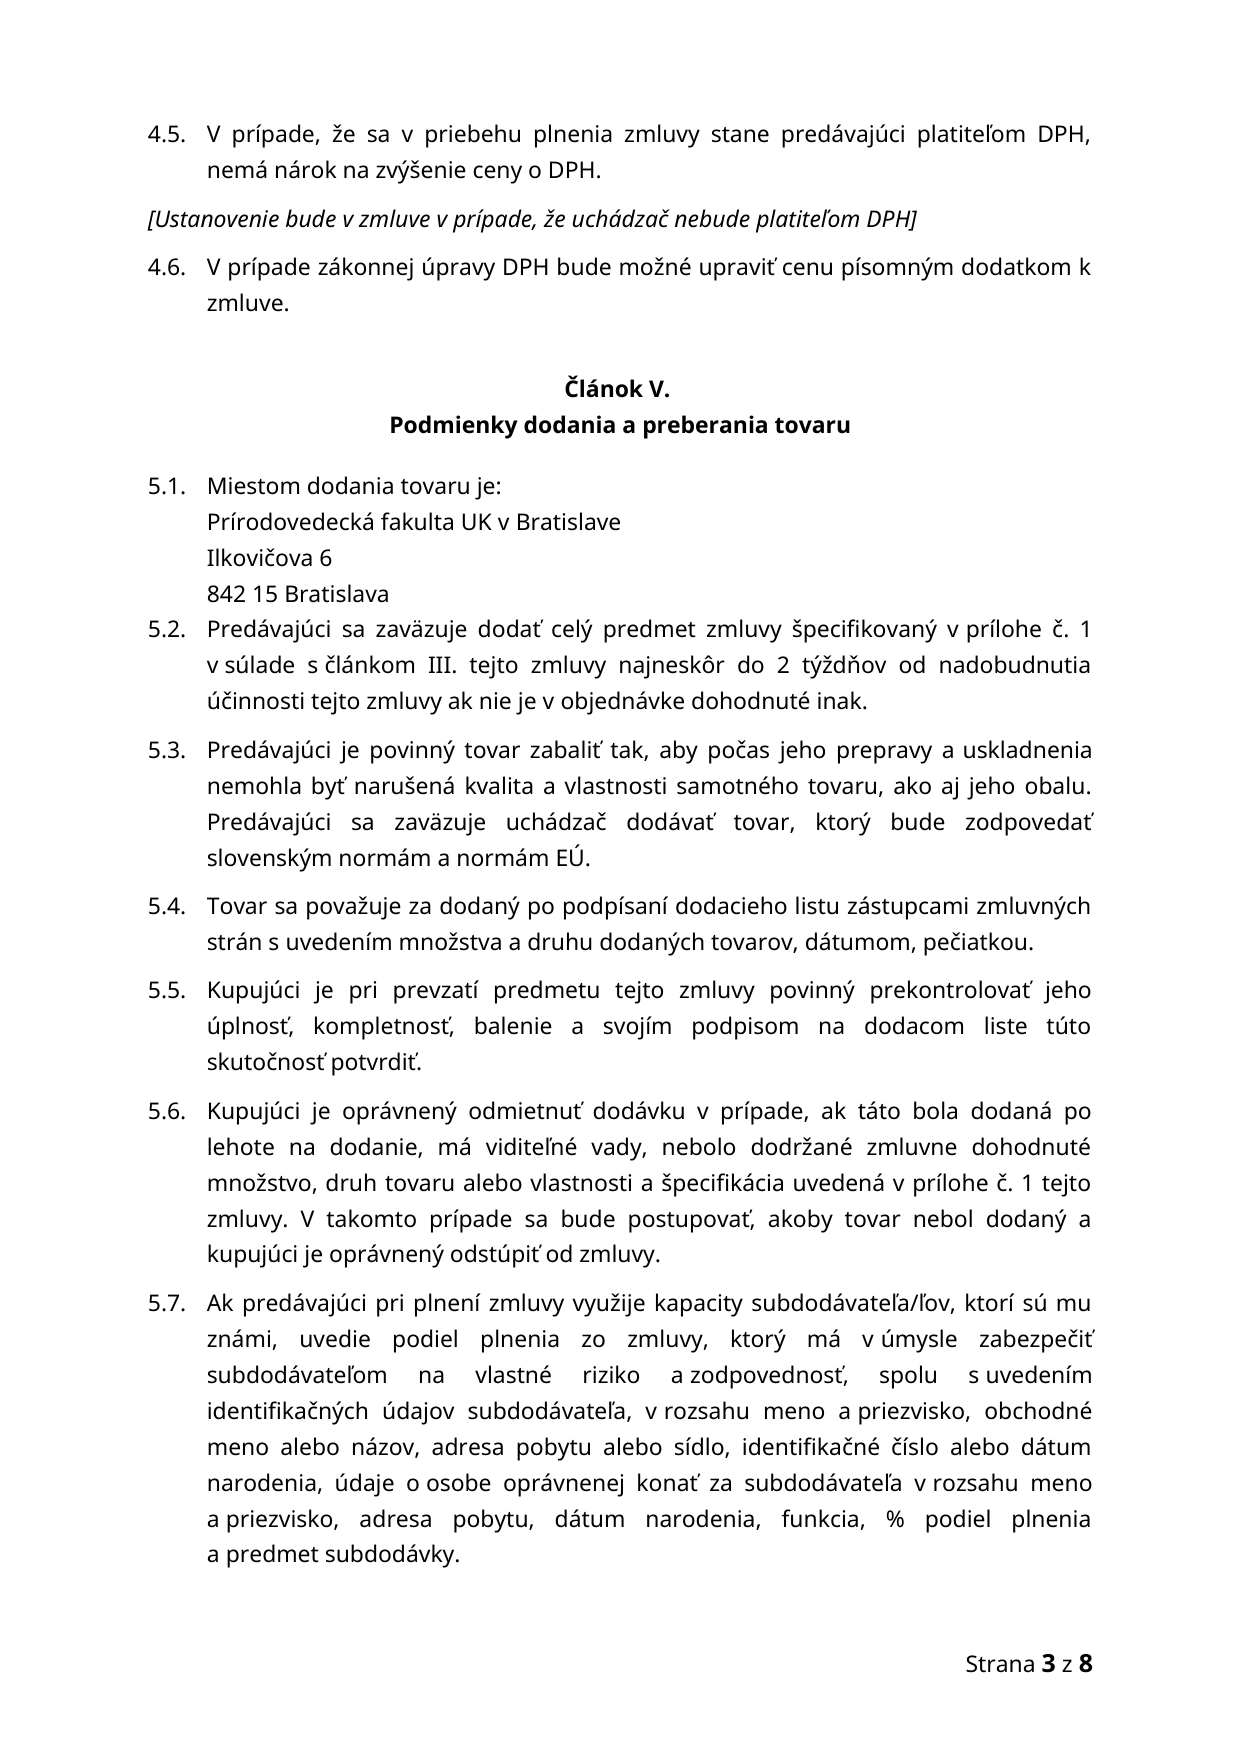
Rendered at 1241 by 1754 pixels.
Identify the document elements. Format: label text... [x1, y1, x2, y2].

list Predávajúci sa zaväzuje dodať celý predmet zmluvy špecifikovaný v prílohe č. 1 v súlade s článkom III. tejto zmluvy najneskôr do 2 týždňov od nadobudnutia účinnosti tejto zmluvy ak nie je v objednávke dohodnuté inak. [148, 613, 1093, 717]
list V prípade, že sa v priebehu plnenia zmluvy stane predávajúci platiteľom DPH, nemá nárok na zvýšenie ceny o DPH. [148, 118, 1093, 185]
list Tovar sa považuje za dodaný po podpísaní dodacieho listu zástupcami zmluvných strán s uvedením množstva a druhu dodaných tovarov, dátumom, pečiatkou. [148, 890, 1093, 957]
list [Ustanovenie bude v zmluve v prípade, že uchádzač nebude platiteľom DPH] [148, 202, 1093, 234]
list V prípade zákonnej úpravy DPH bude možné upraviť cenu písomným dodatkom k zmluve. [148, 251, 1093, 318]
list Ilkovičova 6 [207, 542, 1093, 573]
subtitle Článok V. Podmienky dodania a preberania tovaru [148, 373, 1093, 440]
list Kupujúci je pri prevzatí predmetu tejto zmluvy povinný prekontrolovať jeho úplnosť, kompletnosť, balenie a svojím podpisom na dodacom liste túto skutočnosť potvrdiť. [148, 974, 1093, 1077]
list 842 15 Bratislava [207, 577, 1093, 609]
list Predávajúci je povinný tovar zabaliť tak, aby počas jeho prepravy a uskladnenia nemohla byť narušená kvalita a vlastnosti samotného tovaru, ako aj jeho obalu. Predávajúci sa zaväzuje uchádzač dodávať tovar, ktorý bude zodpovedať slovenským normám a normám EÚ. [148, 734, 1093, 873]
list Prírodovedecká fakulta UK v Bratislave [207, 506, 1093, 537]
list Miestom dodania tovaru je: [148, 470, 1093, 501]
list Kupujúci je oprávnený odmietnuť dodávku v prípade, ak táto bola dodaná po lehote na dodanie, má viditeľné vady, nebolo dodržané zmluvne dohodnuté množstvo, druh tovaru alebo vlastnosti a špecifikácia uvedená v prílohe č. 1 tejto zmluvy. V takomto prípade sa bude postupovať, akoby tovar nebol dodaný a kupujúci je oprávnený odstúpiť od zmluvy. [148, 1095, 1093, 1270]
list Ak predávajúci pri plnení zmluvy využije kapacity subdodávateľa/ľov, ktorí sú mu známi, uvedie podiel plnenia zo zmluvy, ktorý má v úmysle zabezpečiť subdodávateľom na vlastné riziko a zodpovednosť, spolu s uvedením identifikačných údajov subdodávateľa, v rozsahu meno a priezvisko, obchodné meno alebo názov, adresa pobytu alebo sídlo, identifikačné číslo alebo dátum narodenia, údaje o osobe oprávnenej konať za subdodávateľa v rozsahu meno a priezvisko, adresa pobytu, dátum narodenia, funkcia, % podiel plnenia a predmet subdodávky. [148, 1287, 1093, 1570]
